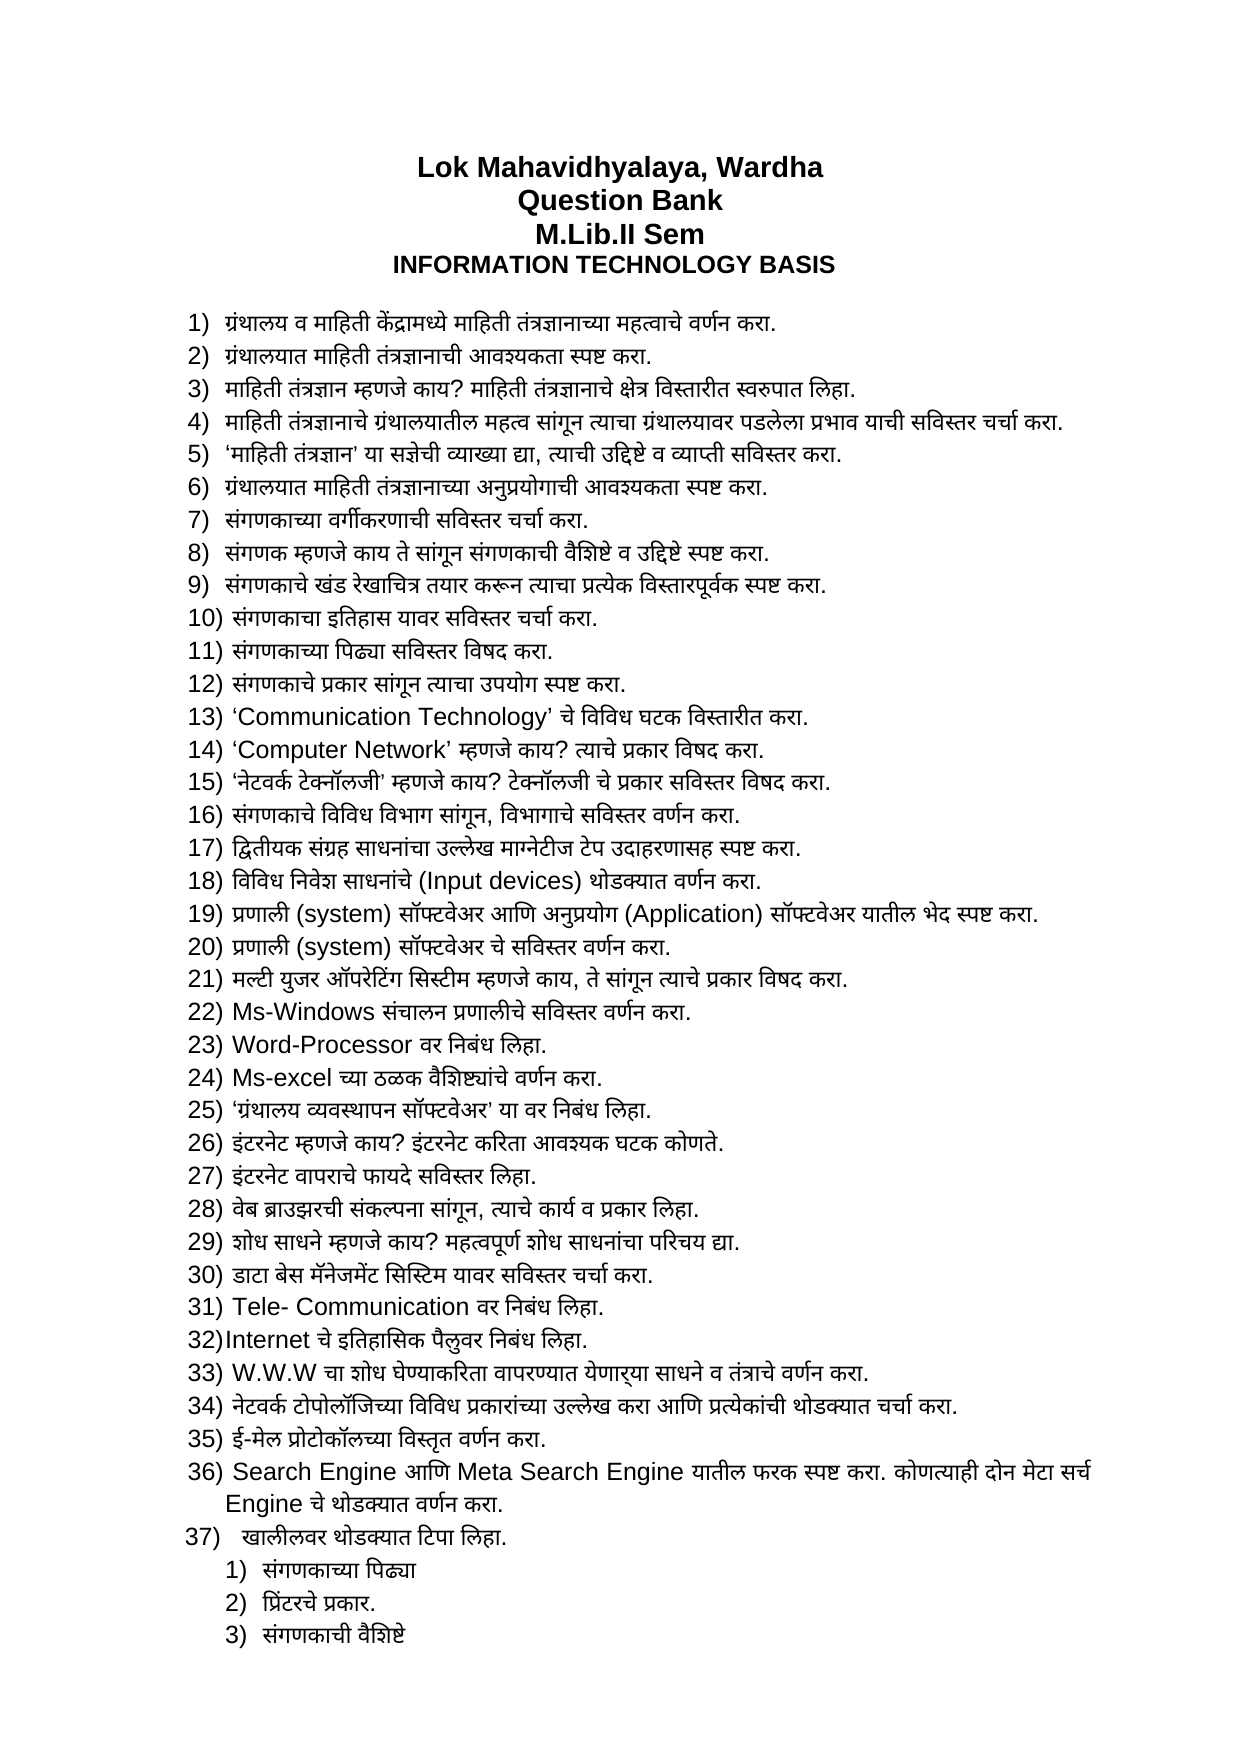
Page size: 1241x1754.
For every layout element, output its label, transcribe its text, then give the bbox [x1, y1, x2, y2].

list ‘नेटवर्क टेक्नॉलजी’ म्हणजे काय? टेक्नॉलजी चे प्रकार सविस्तर विषद करा. [187, 767, 1090, 800]
list ‘Computer Network’ म्हणजे काय? त्याचे प्रकार विषद करा. [187, 734, 1090, 767]
list डाटा बेस मॅनेजमेंट सिस्टिम यावर सविस्तर चर्चा करा. [187, 1259, 1090, 1292]
list प्रणाली (system) सॉफ्टवेअर चे सविस्तर वर्णन करा. [187, 931, 1090, 964]
list ‘Communication Technology’ चे विविध घटक विस्तारीत करा. [187, 702, 1090, 734]
list W.W.W चा शोध घेण्याकरिता वापरण्यात येणार्‍या साधने व तंत्राचे वर्णन करा. [187, 1358, 1090, 1391]
list इंटरनेट म्हणजे काय? इंटरनेट करिता आवश्यक घटक कोणते. [187, 1128, 1090, 1161]
list संगणक म्हणजे काय ते सांगून संगणकाची वैशिष्टे व उद्दिष्टे स्पष्ट करा. [187, 538, 1090, 571]
list ई-मेल प्रोटोकॉलच्या विस्तृत वर्णन करा. [187, 1424, 1090, 1456]
list ग्रंथालय व माहिती केंद्रामध्ये माहिती तंत्रज्ञानाच्या महत्वाचे वर्णन करा. [187, 308, 1090, 341]
list प्रणाली (system) सॉफ्टवेअर आणि अनुप्रयोग (Application) सॉफ्टवेअर यातील भेद स्पष्ट करा. [187, 899, 1090, 931]
list द्वितीयक संग्रह साधनांचा उल्लेख माग्नेटीज टेप उदाहरणासह स्पष्ट करा. [187, 833, 1090, 866]
list Ms-Windows संचालन प्रणालीचे सविस्तर वर्णन करा. [187, 997, 1090, 1030]
text Lok Mahavidhyalaya, Wardha [150, 150, 1090, 183]
list माहिती तंत्रज्ञान म्हणजे काय? माहिती तंत्रज्ञानाचे क्षेत्र विस्तारीत स्वरुपात लिहा. [187, 374, 1090, 406]
list माहिती तंत्रज्ञानाचे ग्रंथालयातील महत्व सांगून त्याचा ग्रंथालयावर पडलेला प्रभाव याची सविस्तर चर्चा करा. [187, 406, 1090, 439]
text M.Lib.II Sem [150, 217, 1090, 251]
list वेब ब्राउझरची संकल्पना सांगून, त्याचे कार्य व प्रकार लिहा. [187, 1194, 1090, 1227]
list संगणकाचे विविध विभाग सांगून, विभागाचे सविस्तर वर्णन करा. [187, 800, 1090, 833]
text Question Bank [150, 183, 1090, 217]
list संगणकाचा इतिहास यावर सविस्तर चर्चा करा. [187, 603, 1090, 636]
list प्रिंटरचे प्रकार. [225, 1588, 1090, 1621]
list संगणकाची वैशिष्टे [225, 1621, 1090, 1653]
list Tele- Communication वर निबंध लिहा. [187, 1292, 1090, 1325]
list ‘ग्रंथालय व्यवस्थापन सॉफ्टवेअर’ या वर निबंध लिहा. [187, 1096, 1090, 1128]
list शोध साधने म्हणजे काय? महत्वपूर्ण शोध साधनांचा परिचय द्या. [187, 1227, 1090, 1259]
list Search Engine आणि Meta Search Engine यातील फरक स्पष्ट करा. कोणत्याही दोन मेटा सर्च Engine चे थोडक्यात वर्णन करा. [187, 1456, 1090, 1522]
list संगणकाचे खंड रेखाचित्र तयार करून त्याचा प्रत्येक विस्तारपूर्वक स्पष्ट करा. [187, 571, 1090, 603]
list Internet चे इतिहासिक पैलुवर निबंध लिहा. [187, 1325, 1090, 1358]
list ग्रंथालयात माहिती तंत्रज्ञानाची आवश्यकता स्पष्ट करा. [187, 341, 1090, 374]
list संगणकाचे प्रकार सांगून त्याचा उपयोग स्पष्ट करा. [187, 669, 1090, 702]
list नेटवर्क टोपोलॉजिच्या विविध प्रकारांच्या उल्लेख करा आणि प्रत्येकांची थोडक्यात चर्चा करा. [187, 1391, 1090, 1424]
list विविध निवेश साधनांचे (Input devices) थोडक्यात वर्णन करा. [187, 866, 1090, 899]
list इंटरनेट वापराचे फायदे सविस्तर लिहा. [187, 1161, 1090, 1194]
list Word-Processor वर निबंध लिहा. [187, 1030, 1090, 1063]
list ग्रंथालयात माहिती तंत्रज्ञानाच्या अनुप्रयोगाची आवश्यकता स्पष्ट करा. [187, 472, 1090, 505]
text 37) खालीलवर थोडक्यात टिपा लिहा. [150, 1522, 1090, 1555]
list संगणकाच्या पिढ्या सविस्तर विषद करा. [187, 636, 1090, 669]
text INFORMATION TECHNOLOGY BASIS [150, 251, 1090, 279]
list ‘माहिती तंत्रज्ञान’ या सज्ञेची व्याख्या द्या, त्याची उद्दिष्टे व व्याप्ती सविस्तर करा. [187, 439, 1090, 472]
list मल्टी युजर ऑपरेटिंग सिस्टीम म्हणजे काय, ते सांगून त्याचे प्रकार विषद करा. [187, 964, 1090, 997]
list Ms-excel च्या ठळक वैशिष्ट्यांचे वर्णन करा. [187, 1063, 1090, 1096]
list संगणकाच्या वर्गीकरणाची सविस्तर चर्चा करा. [187, 505, 1090, 538]
list संगणकाच्या पिढ्या [225, 1555, 1090, 1588]
